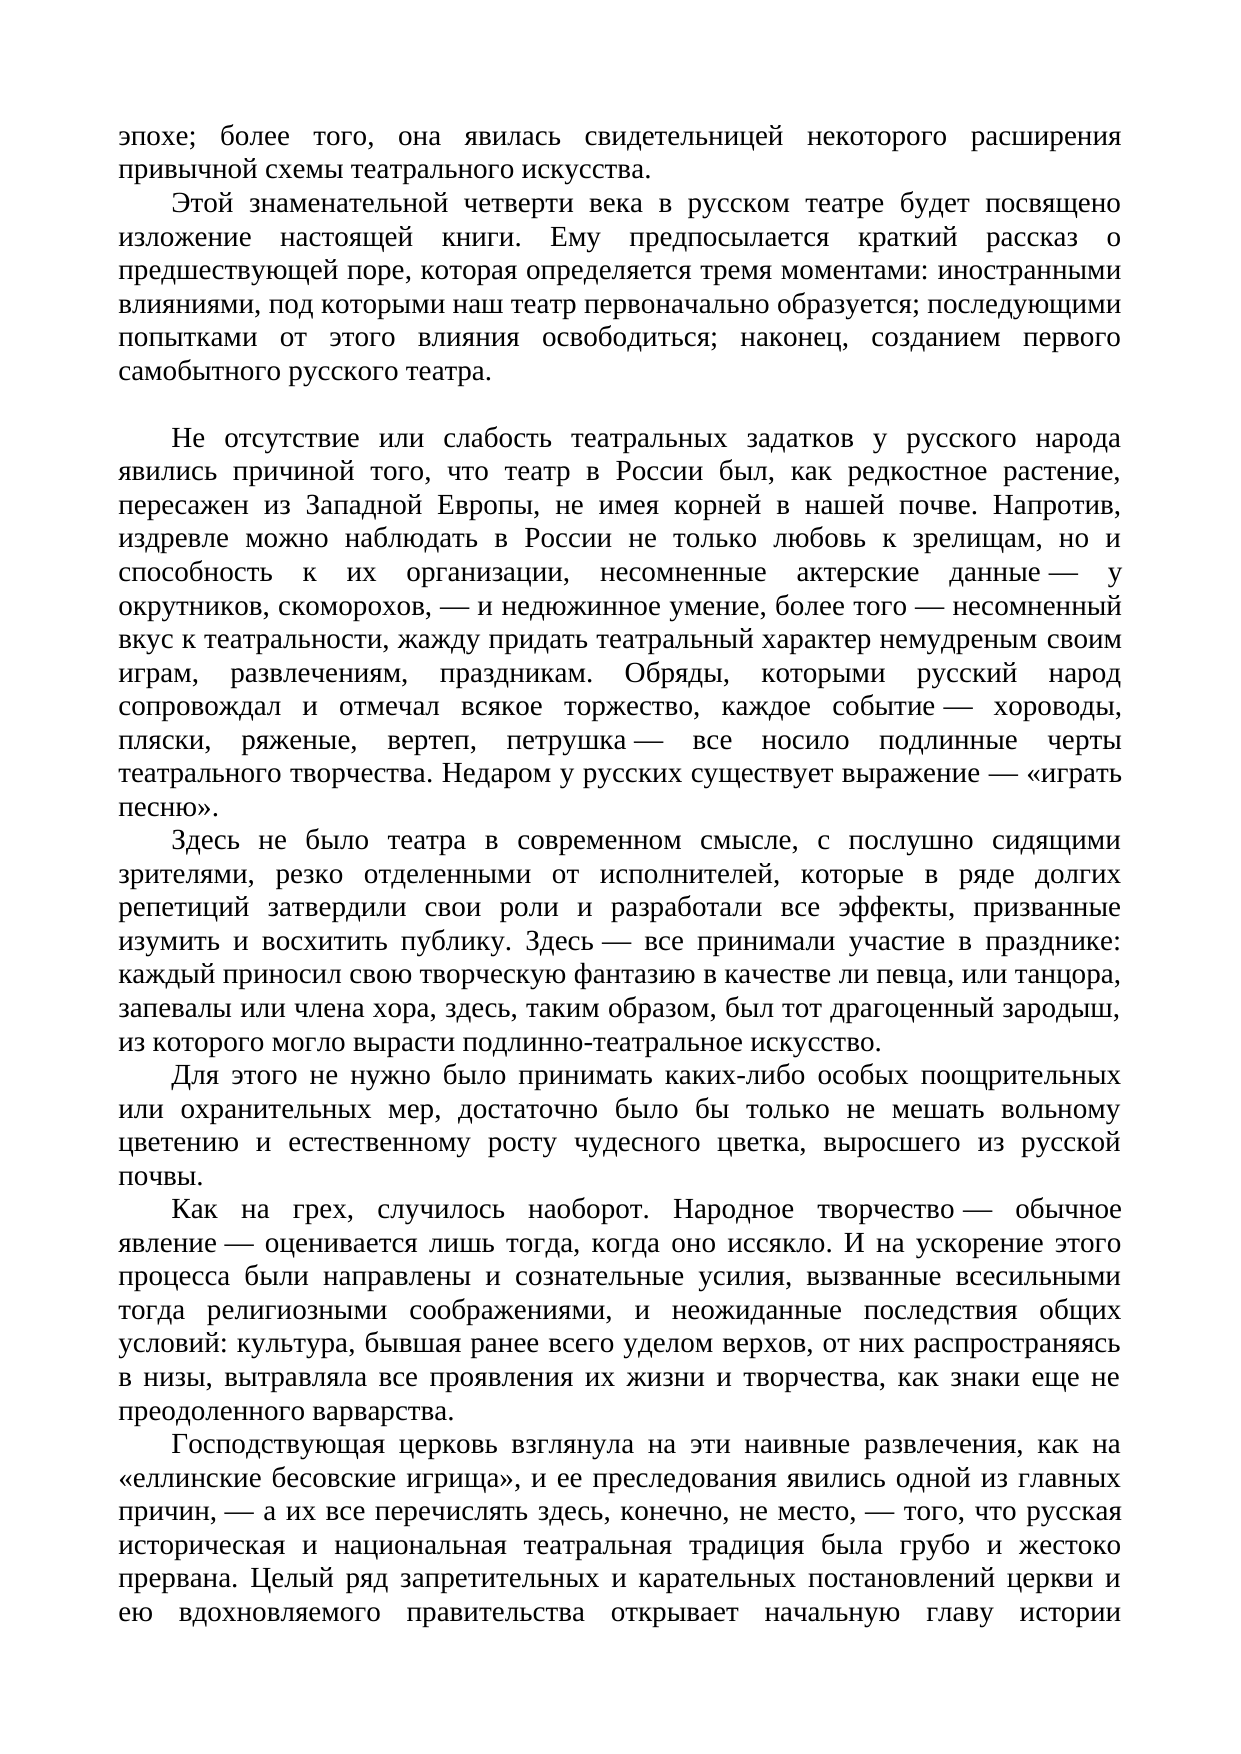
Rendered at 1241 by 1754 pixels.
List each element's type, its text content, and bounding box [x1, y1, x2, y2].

text Для этого не нужно было принимать каких-либо особых поощрительных или охранительных мер, достаточно было бы только не мешать вольному цветению и естественному росту чудесного цветка, выросшего из русской почвы. [118, 1057, 1122, 1191]
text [118, 1426, 1122, 1627]
text Не отсутствие или слабость театральных задатков у русского народа явились причиной того, что театр в России был, как редкостное растение, пересажен из Западной Европы, не имея корней в нашей почве. Напротив, издревле можно наблюдать в России не только любовь к зрелищам, но и способность к их организации, несомненные актерские данные — у окрутников, скоморохов, — и недюжинное умение, более того — несомненный вкус к театральности, жажду придать театральный характер немудреным {6} своим играм, развлечениям, праздникам. Обряды, которыми русский народ сопровождал и отмечал всякое торжество, каждое событие — хороводы, пляски, ряженые, вертеп, петрушка — все носило подлинные черты театрального творчества. Недаром у русских существует выражение — «играть песню». [118, 420, 1122, 822]
text Здесь не было театра в современном смысле, с послушно сидящими зрителями, резко отделенными от исполнителей, которые в ряде долгих репетиций затвердили свои роли и разработали все эффекты, призванные изумить и восхитить публику. Здесь — все принимали участие в празднике: каждый приносил свою творческую фантазию в качестве ли певца, или танцора, запевалы или члена хора, здесь, таким образом, был тот драгоценный зародыш, из которого могло вырасти подлинно-театральное искусство. [118, 822, 1122, 1057]
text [118, 118, 1122, 185]
text Как на грех, случилось наоборот. Народное творчество — обычное явление — оценивается лишь тогда, когда оно иссякло. И на ускорение этого процесса были направлены и сознательные усилия, вызванные всесильными тогда религиозными соображениями, и неожиданные последствия общих {7} условий: культура, бывшая ранее всего уделом верхов, от них распространяясь в низы, вытравляла все проявления их жизни и творчества, как знаки еще не преодоленного варварства. [118, 1191, 1122, 1426]
text Этой знаменательной четверти века в русском театре будет посвящено изложение настоящей книги. Ему предпосылается краткий рассказ о предшествующей поре, которая определяется тремя моментами: иностранными влияниями, под которыми наш театр первоначально образуется; последующими попытками от этого влияния освободиться; наконец, созданием первого самобытного русского театра. [118, 185, 1122, 386]
